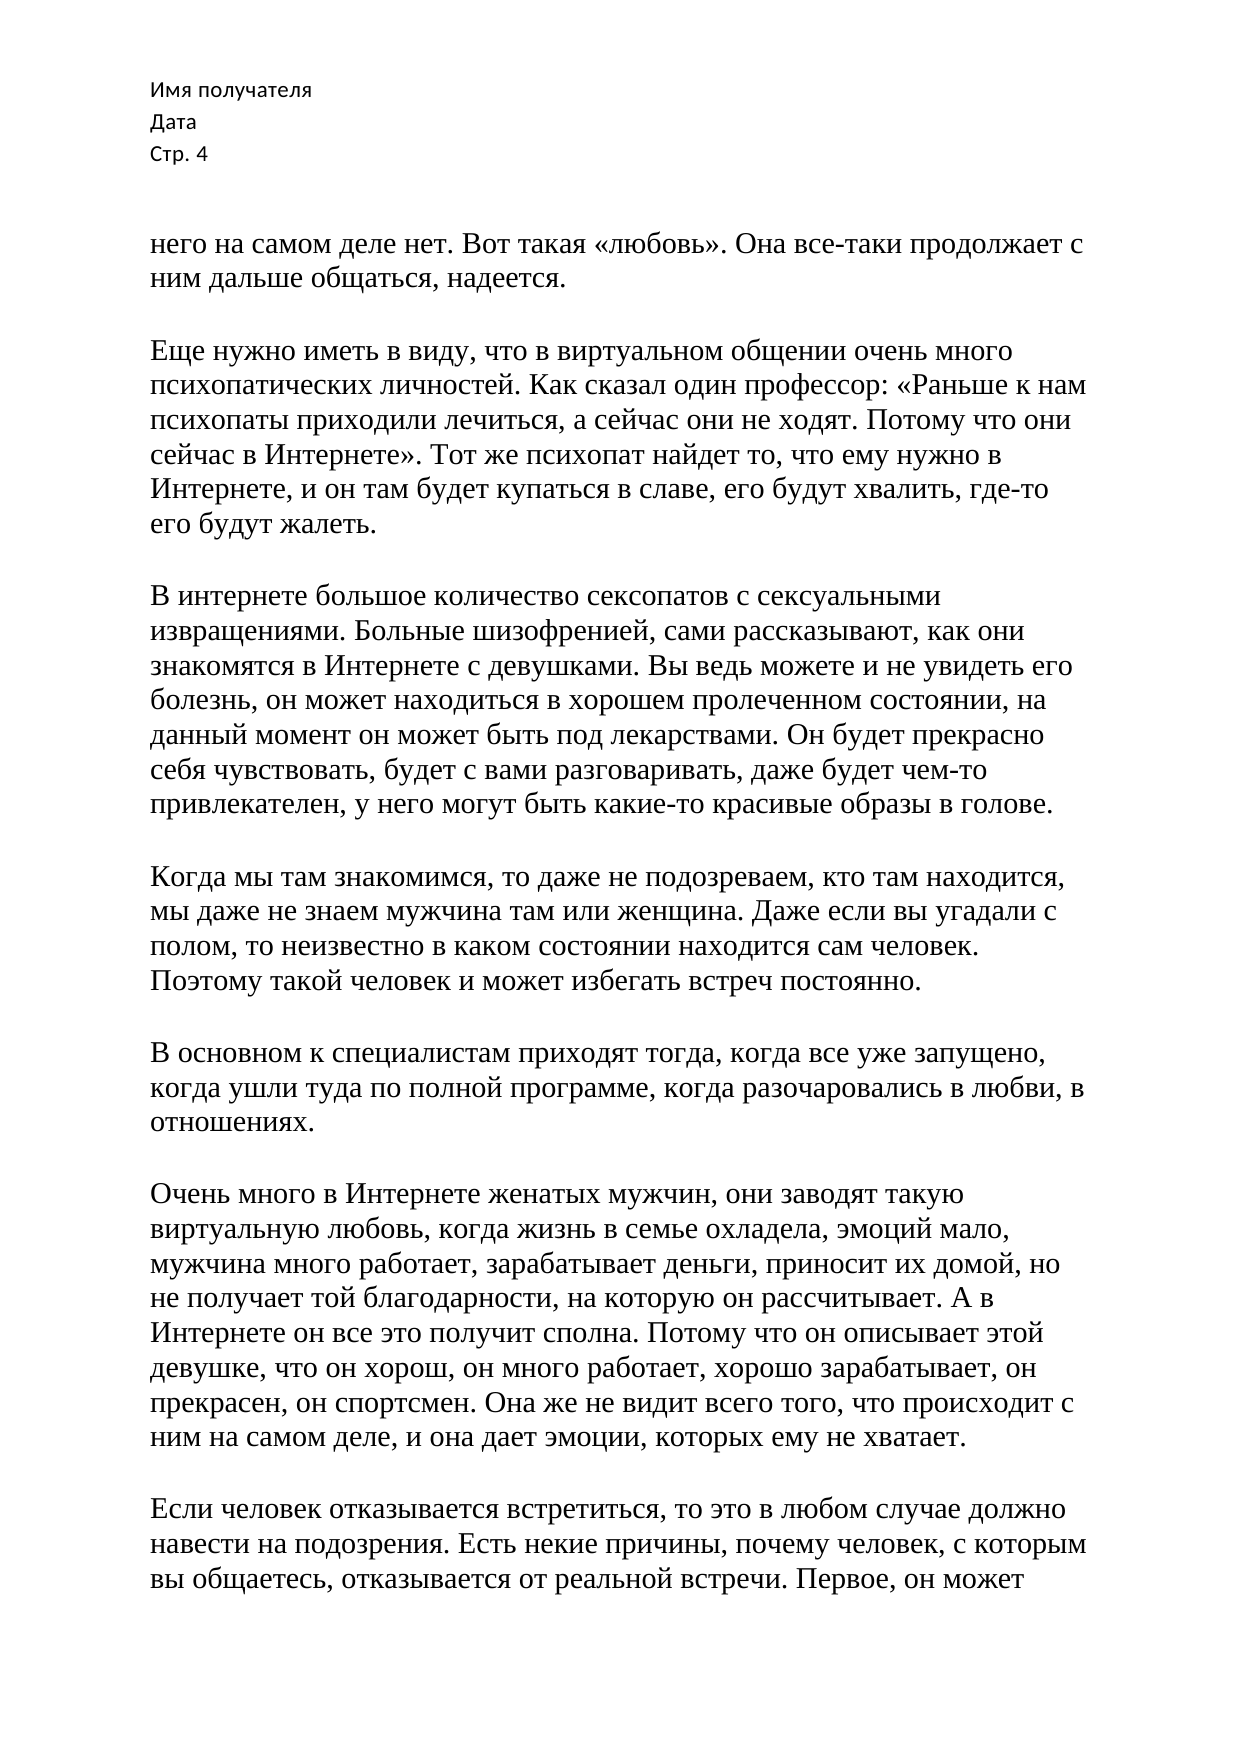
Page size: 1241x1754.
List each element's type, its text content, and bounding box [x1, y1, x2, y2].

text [150, 225, 1090, 294]
text В интернете большое количество сексопатов с сексуальными извращениями. Больные шизофренией, сами рассказывают, как они знакомятся в Интернете с девушками. Вы ведь можете и не увидеть его болезнь, он может находиться в хорошем пролеченном состоянии, на данный момент он может быть под лекарствами. Он будет прекрасно себя чувствовать, будет с вами разговаривать, даже будет чем-то привлекателен, у него могут быть какие-то красивые образы в голове. [150, 577, 1090, 820]
text Еще нужно иметь в виду, что в виртуальном общении очень много психопатических личностей. Как сказал один профессор: «Раньше к нам психопаты приходили лечиться, а сейчас они не ходят. Потому что они сейчас в Интернете». Тот же психопат найдет то, что ему нужно в Интернете, и он там будет купаться в славе, его будут хвалить, где-то его будут жалеть. [150, 332, 1090, 540]
text В основном к специалистам приходят тогда, когда все уже запущено, когда ушли туда по полной программе, когда разочаровались в любви, в отношениях. [150, 1034, 1090, 1138]
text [150, 1491, 1090, 1595]
text Когда мы там знакомимся, то даже не подозреваем, кто там находится, мы даже не знаем мужчина там или женщина. Даже если вы угадали с полом, то неизвестно в каком состоянии находится сам человек. Поэтому такой человек и может избегать встреч постоянно. [150, 858, 1090, 997]
text Очень много в Интернете женатых мужчин, они заводят такую виртуальную любовь, когда жизнь в семье охладела, эмоций мало, мужчина много работает, зарабатывает деньги, приносит их домой, но не получает той благодарности, на которую он рассчитывает. А в Интернете он все это получит сполна. Потому что он описывает этой девушке, что он хорош, он много работает, хорошо зарабатывает, он прекрасен, он спортсмен. Она же не видит всего того, что происходит с ним на самом деле, и она дает эмоции, которых ему не хватает. [150, 1176, 1090, 1453]
